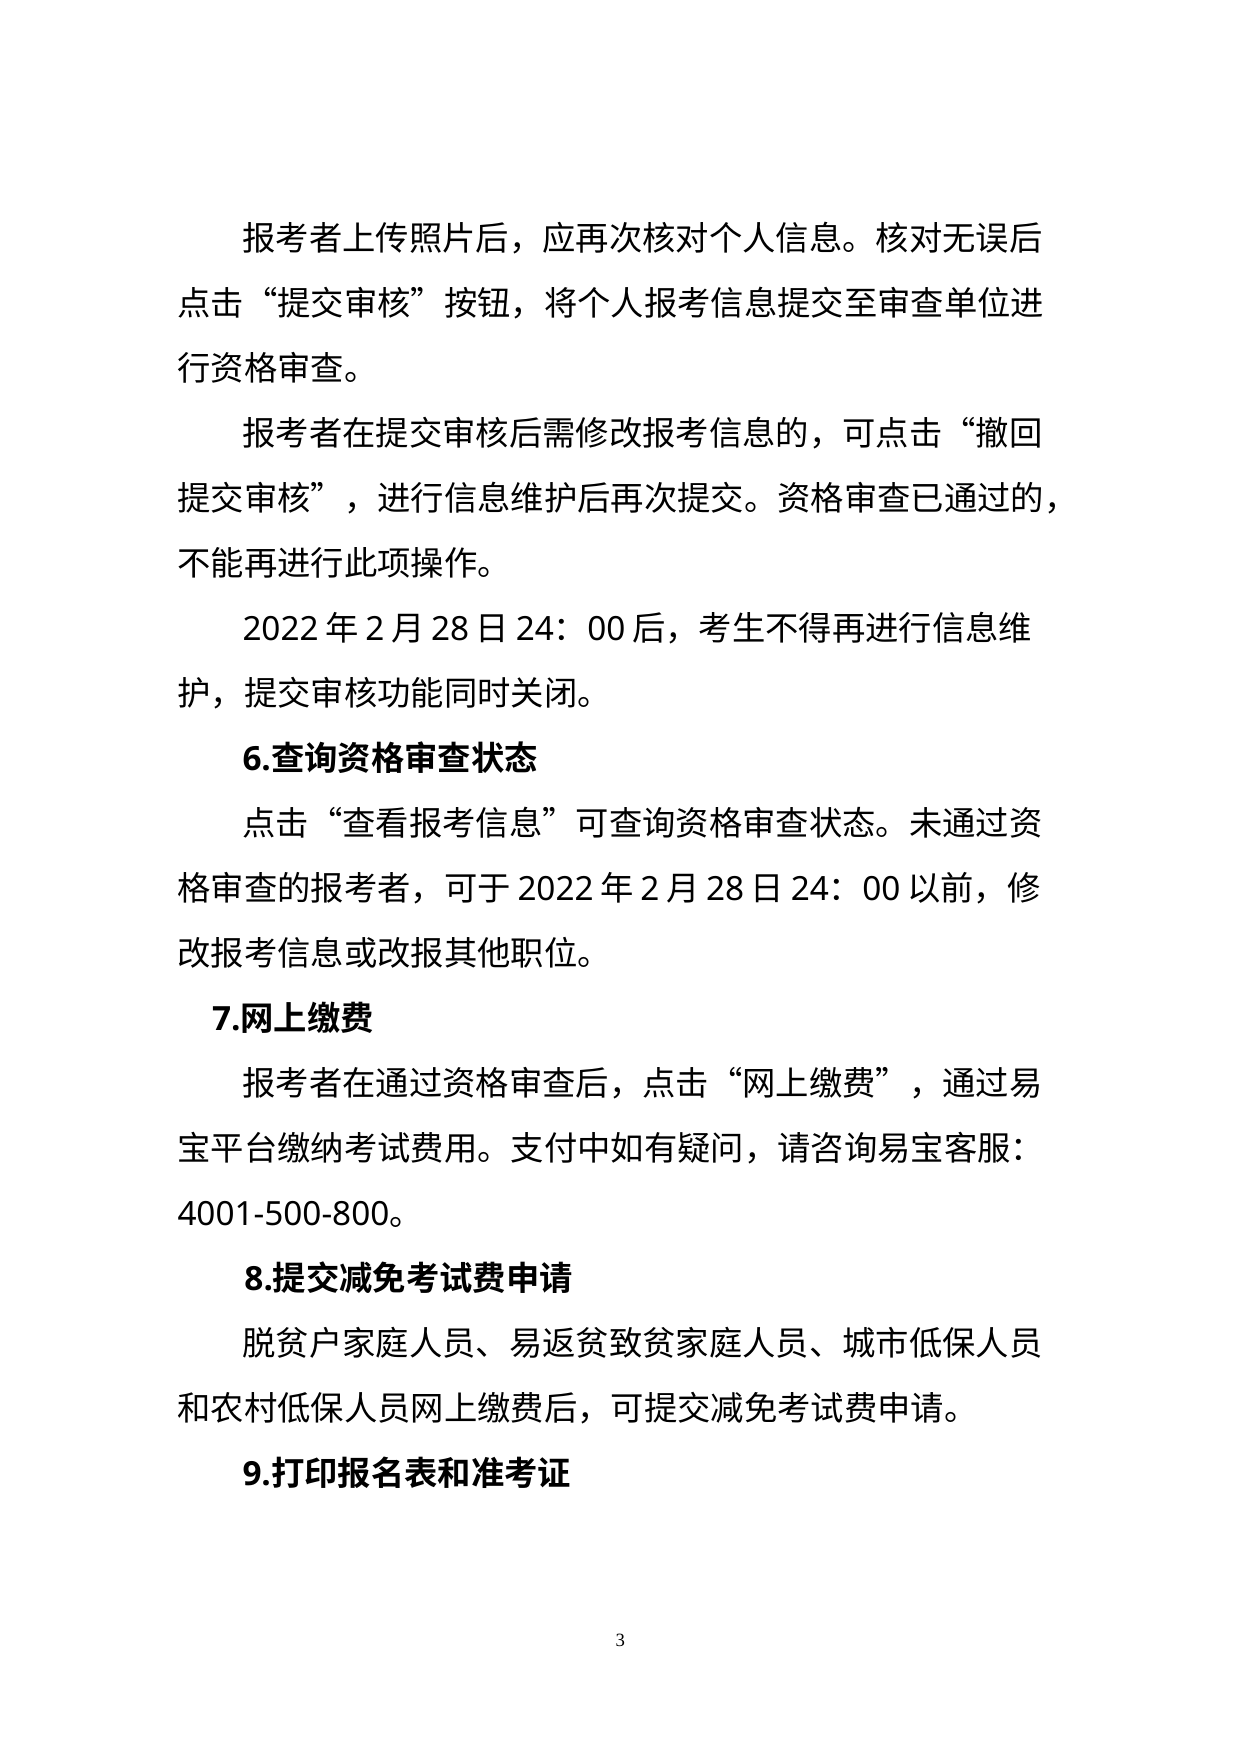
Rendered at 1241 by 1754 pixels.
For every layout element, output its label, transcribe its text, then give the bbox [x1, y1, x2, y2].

text 9.打印报名表和准考证 [177, 1438, 1063, 1503]
text 报考者上传照片后，应再次核对个人信息。核对无误后点击“提交审核”按钮，将个人报考信息提交至审查单位进行资格审查。 [177, 203, 1063, 398]
text 脱贫户家庭人员、易返贫致贫家庭人员、城市低保人员和农村低保人员网上缴费后，可提交减免考试费申请。 [177, 1308, 1063, 1438]
text 8.提交减免考试费申请 [177, 1243, 1063, 1308]
text 2022年2月28日24：00后，考生不得再进行信息维护，提交审核功能同时关闭。 [177, 593, 1063, 723]
text 报考者在提交审核后需修改报考信息的，可点击“撤回提交审核”，进行信息维护后再次提交。资格审查已通过的，不能再进行此项操作。 [177, 398, 1063, 593]
text 报考者在通过资格审查后，点击“网上缴费”，通过易宝平台缴纳考试费用。支付中如有疑问，请咨询易宝客服：4001-500-800。 [177, 1048, 1063, 1243]
text 6.查询资格审查状态 [177, 723, 1063, 788]
text 点击“查看报考信息”可查询资格审查状态。未通过资格审查的报考者，可于2022年2月28日24：00以前，修改报考信息或改报其他职位。 7.网上缴费 [177, 788, 1063, 1048]
